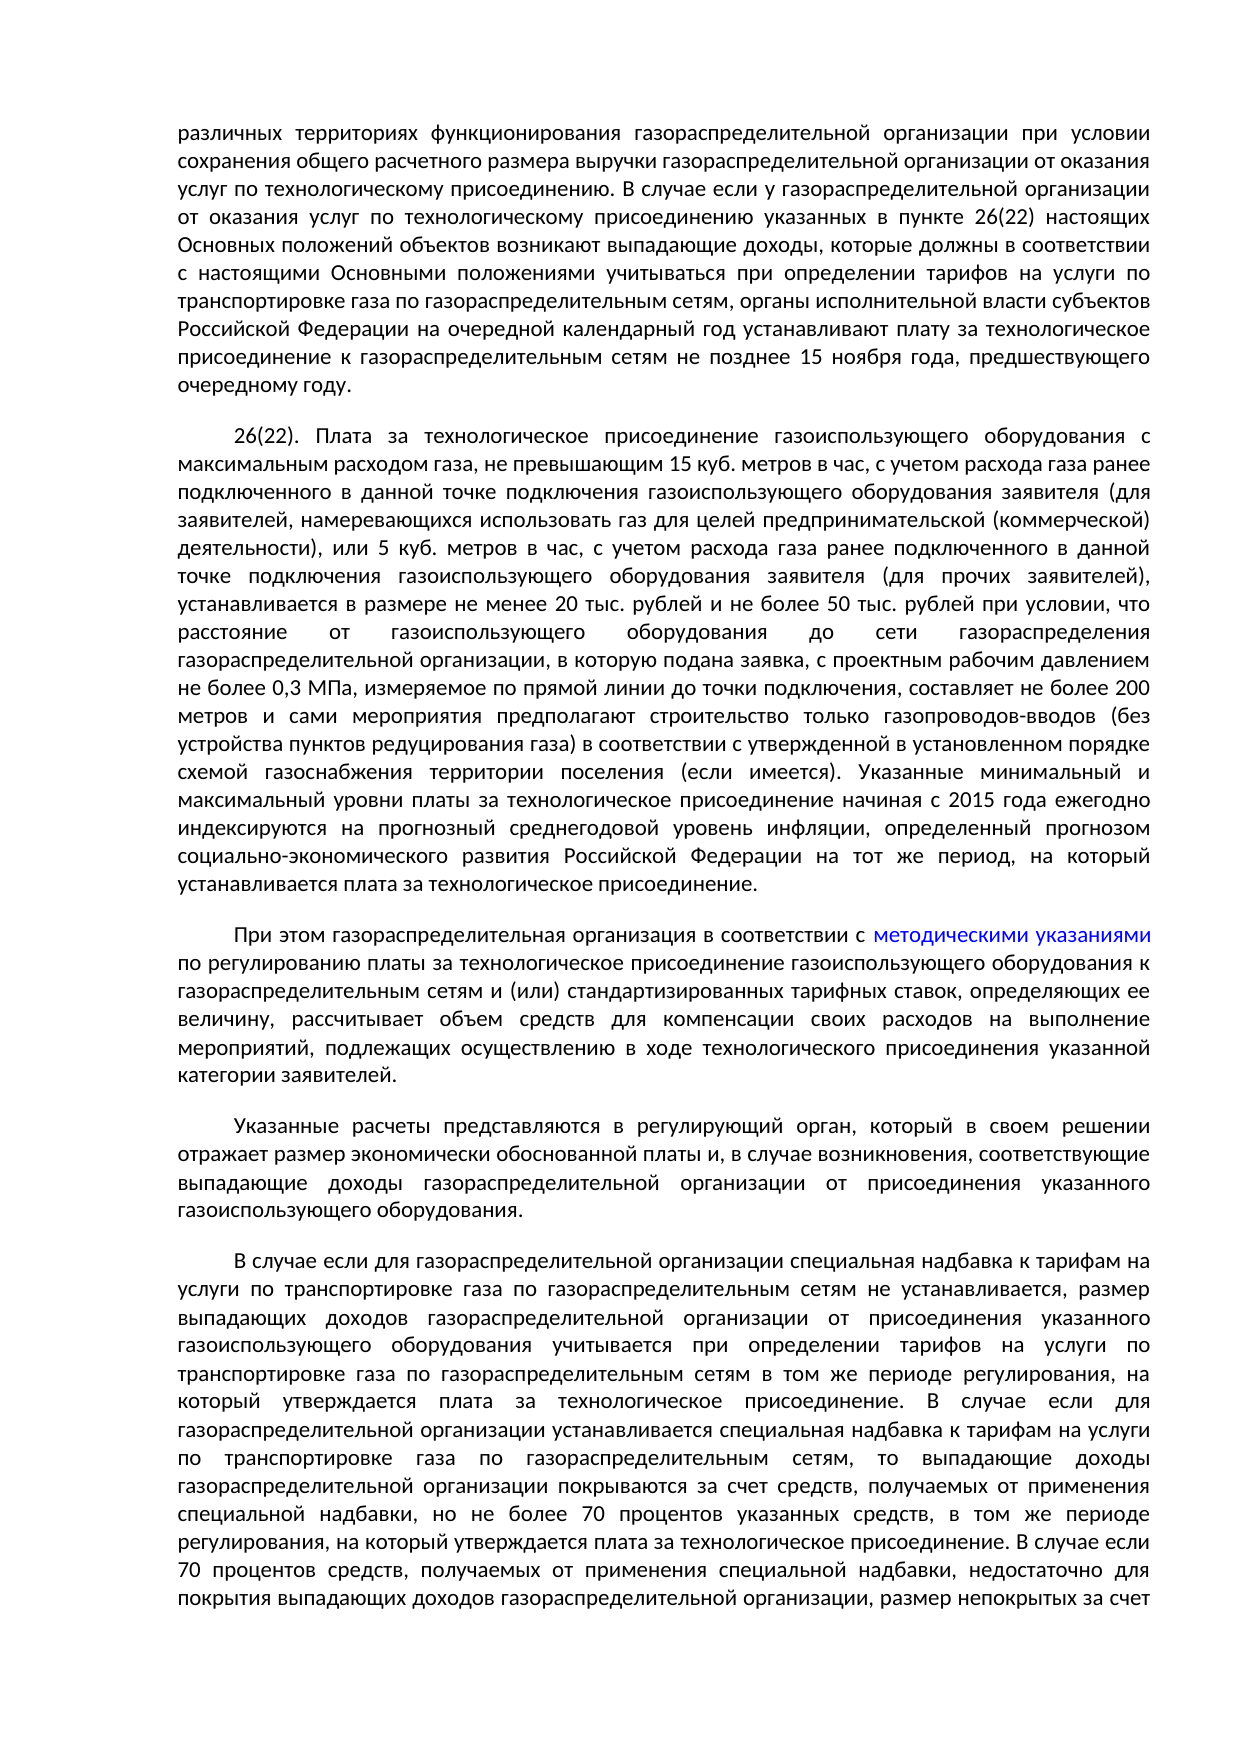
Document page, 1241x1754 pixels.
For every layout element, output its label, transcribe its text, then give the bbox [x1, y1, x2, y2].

text При этом газораспределительная организация в соответствии с методическими указаниями по регулированию платы за технологическое присоединение газоиспользующего оборудования к газораспределительным сетям и (или) стандартизированных тарифных ставок, определяющих ее величину, рассчитывает объем средств для компенсации своих расходов на выполнение мероприятий, подлежащих осуществлению в ходе технологического присоединения указанной категории заявителей. [177, 921, 1152, 1089]
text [177, 1247, 1152, 1611]
text Указанные расчеты представляются в регулирующий орган, который в своем решении отражает размер экономически обоснованной платы и, в случае возникновения, соответствующие выпадающие доходы газораспределительной организации от присоединения указанного газоиспользующего оборудования. [177, 1112, 1152, 1224]
text 26(22). Плата за технологическое присоединение газоиспользующего оборудования с максимальным расходом газа, не превышающим 15 куб. метров в час, с учетом расхода газа ранее подключенного в данной точке подключения газоиспользующего оборудования заявителя (для заявителей, намеревающихся использовать газ для целей предпринимательской (коммерческой) деятельности), или 5 куб. метров в час, с учетом расхода газа ранее подключенного в данной точке подключения газоиспользующего оборудования заявителя (для прочих заявителей), устанавливается в размере не менее 20 тыс. рублей и не более 50 тыс. рублей при условии, что расстояние от газоиспользующего оборудования до сети газораспределения газораспределительной организации, в которую подана заявка, с проектным рабочим давлением не более 0,3 МПа, измеряемое по прямой линии до точки подключения, составляет не более 200 метров и сами мероприятия предполагают строительство только газопроводов-вводов (без устройства пунктов редуцирования газа) в соответствии с утвержденной в установленном порядке схемой газоснабжения территории поселения (если имеется). Указанные минимальный и максимальный уровни платы за технологическое присоединение начиная с 2015 года ежегодно индексируются на прогнозный среднегодовой уровень инфляции, определенный прогнозом социально-экономического развития Российской Федерации на тот же период, на который устанавливается плата за технологическое присоединение. [177, 421, 1152, 898]
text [177, 118, 1152, 398]
